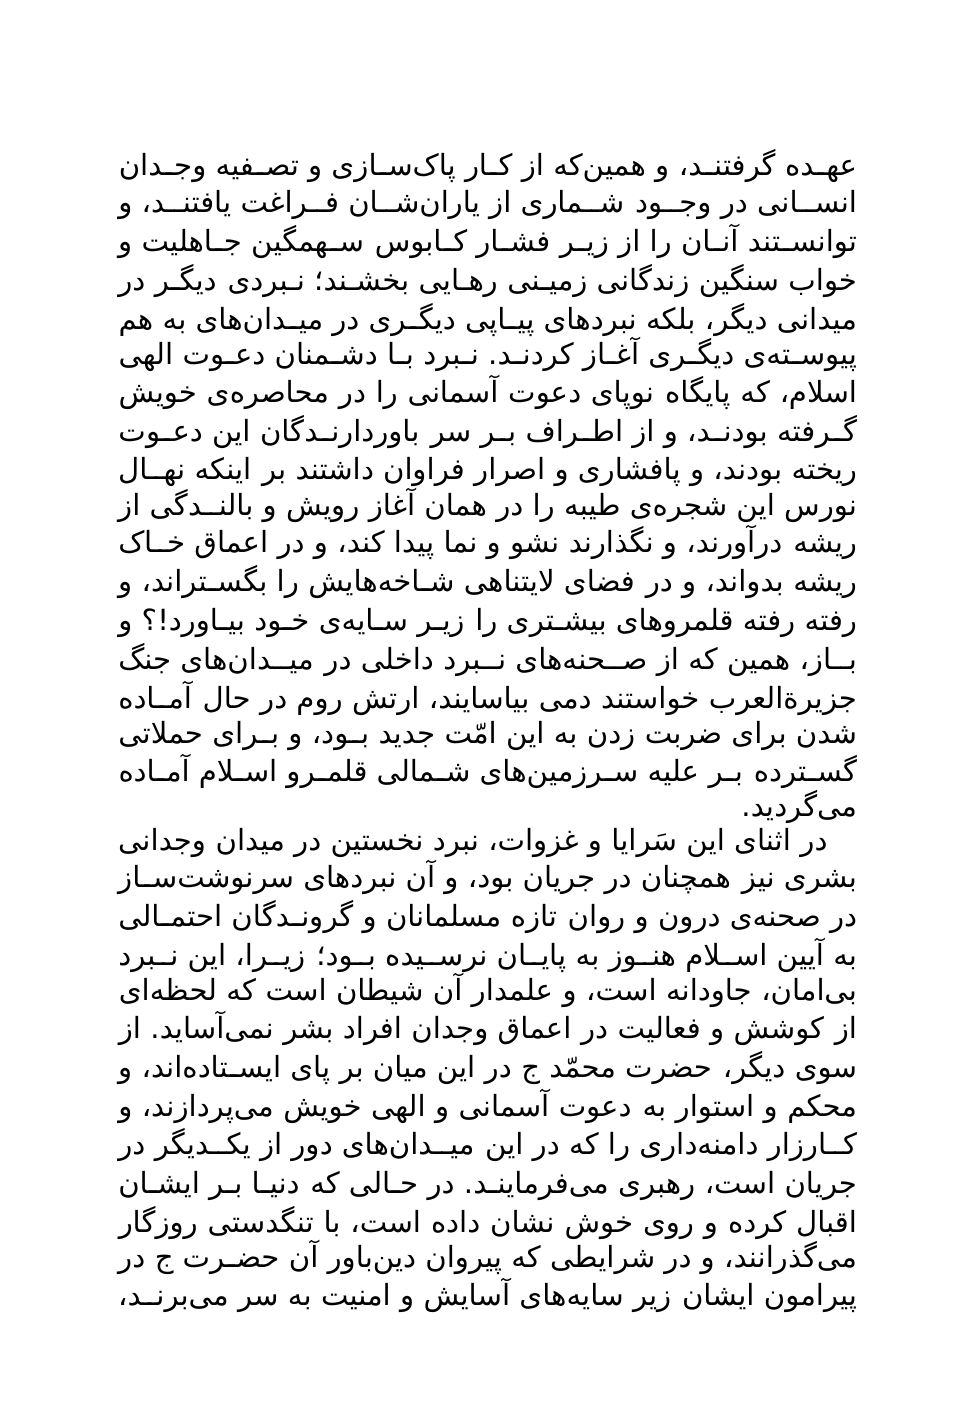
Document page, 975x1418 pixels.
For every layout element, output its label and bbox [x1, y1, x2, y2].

text [118, 148, 857, 823]
text [118, 823, 857, 1313]
